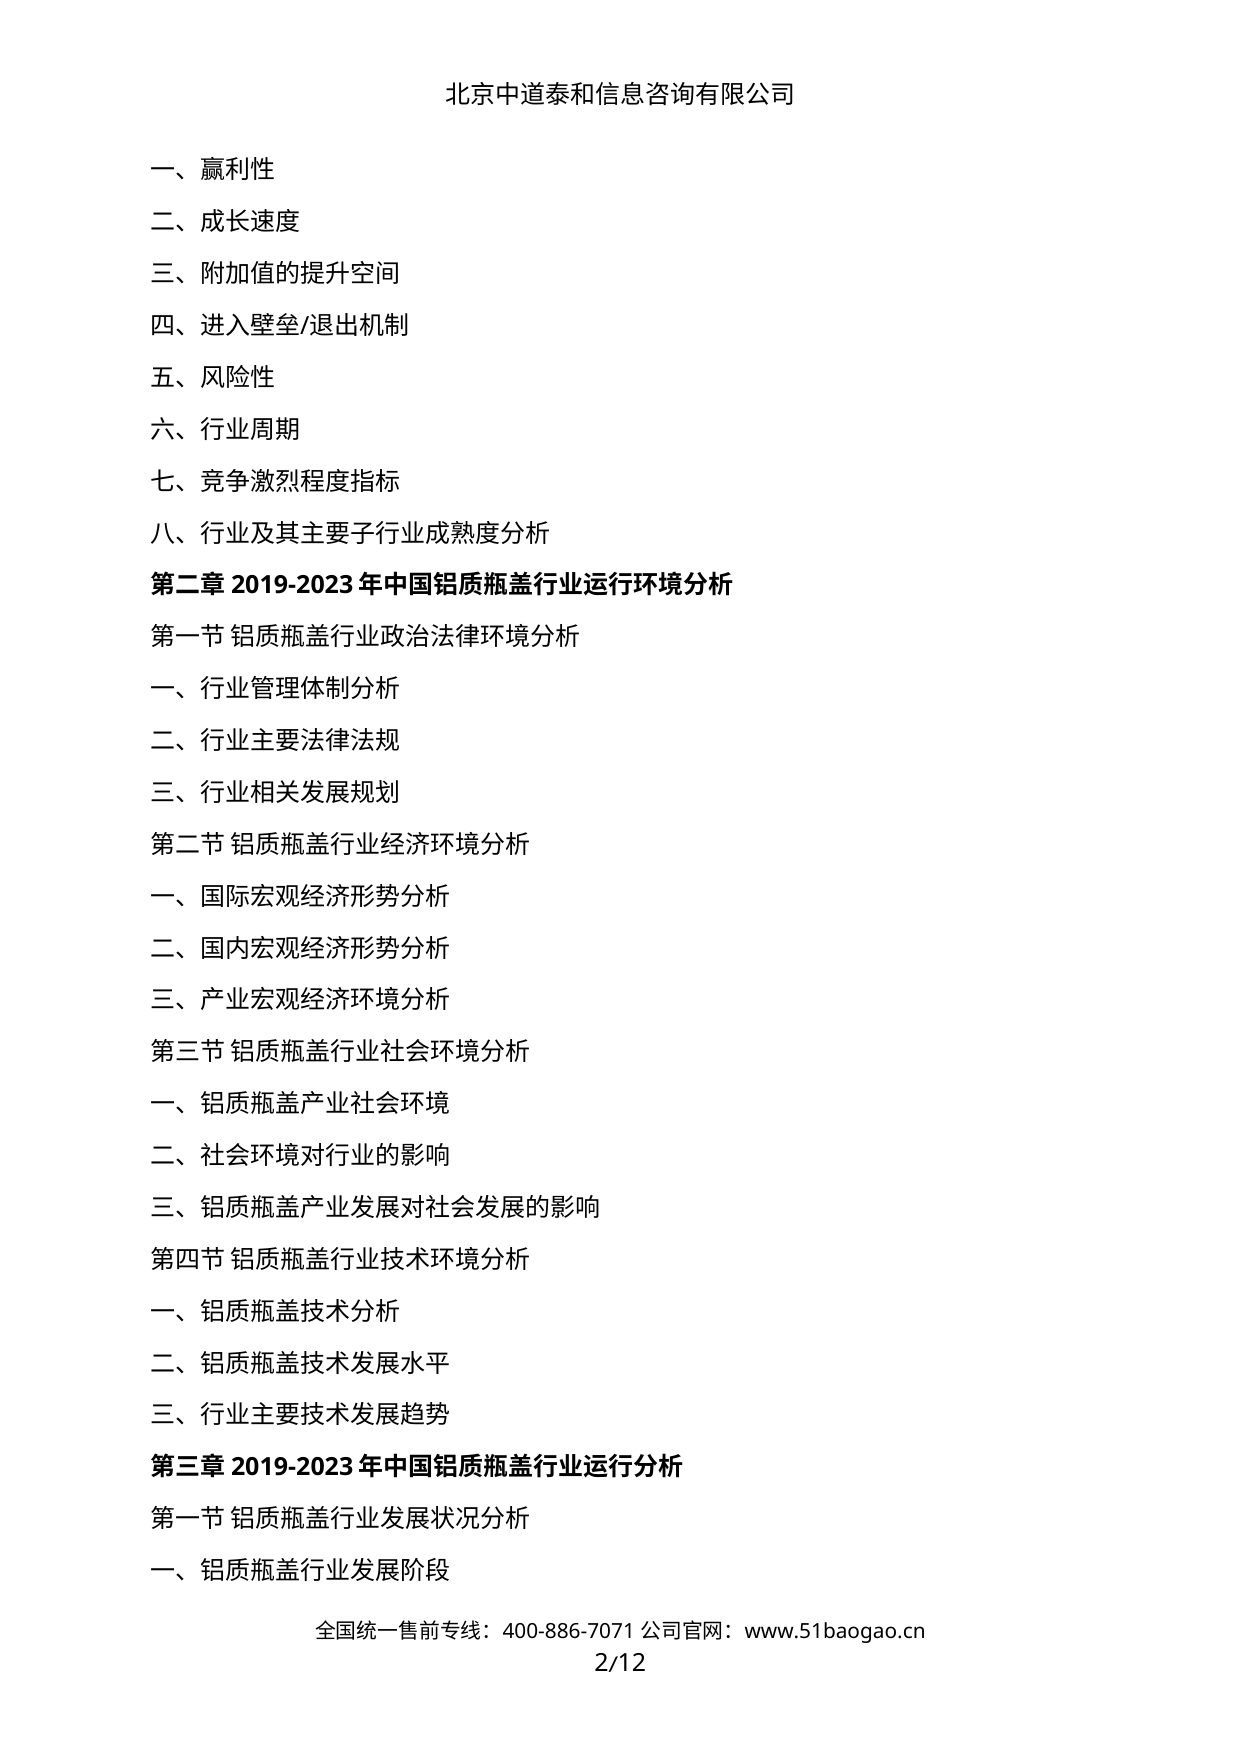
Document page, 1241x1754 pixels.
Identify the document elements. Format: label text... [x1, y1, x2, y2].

text 一、铝质瓶盖产业社会环境 [150, 1084, 1090, 1120]
text 第二章 2019-2023年中国铝质瓶盖行业运行环境分析 [150, 565, 1090, 601]
text 第四节 铝质瓶盖行业技术环境分析 [150, 1239, 1090, 1276]
text 五、风险性 [150, 357, 1090, 394]
text 八、行业及其主要子行业成熟度分析 [150, 513, 1090, 549]
text 一、铝质瓶盖行业发展阶段 [150, 1551, 1090, 1587]
text 一、铝质瓶盖技术分析 [150, 1291, 1090, 1327]
text 四、进入壁垒/退出机制 [150, 306, 1090, 342]
text 二、行业主要法律法规 [150, 721, 1090, 757]
text 二、铝质瓶盖技术发展水平 [150, 1343, 1090, 1379]
text 一、行业管理体制分析 [150, 669, 1090, 705]
text 第一节 铝质瓶盖行业发展状况分析 [150, 1499, 1090, 1535]
text 三、行业相关发展规划 [150, 772, 1090, 809]
text 三、行业主要技术发展趋势 [150, 1395, 1090, 1431]
text 一、国际宏观经济形势分析 [150, 876, 1090, 912]
text 三、铝质瓶盖产业发展对社会发展的影响 [150, 1187, 1090, 1224]
text 六、行业周期 [150, 409, 1090, 446]
text 第一节 铝质瓶盖行业政治法律环境分析 [150, 617, 1090, 653]
text 一、赢利性 [150, 150, 1090, 186]
text 七、竞争激烈程度指标 [150, 461, 1090, 497]
text 二、国内宏观经济形势分析 [150, 928, 1090, 964]
text 三、产业宏观经济环境分析 [150, 980, 1090, 1016]
text 二、社会环境对行业的影响 [150, 1136, 1090, 1172]
text 三、附加值的提升空间 [150, 254, 1090, 290]
text 第三节 铝质瓶盖行业社会环境分析 [150, 1032, 1090, 1068]
text 二、成长速度 [150, 202, 1090, 238]
text 第二节 铝质瓶盖行业经济环境分析 [150, 824, 1090, 861]
text 第三章 2019-2023年中国铝质瓶盖行业运行分析 [150, 1447, 1090, 1483]
